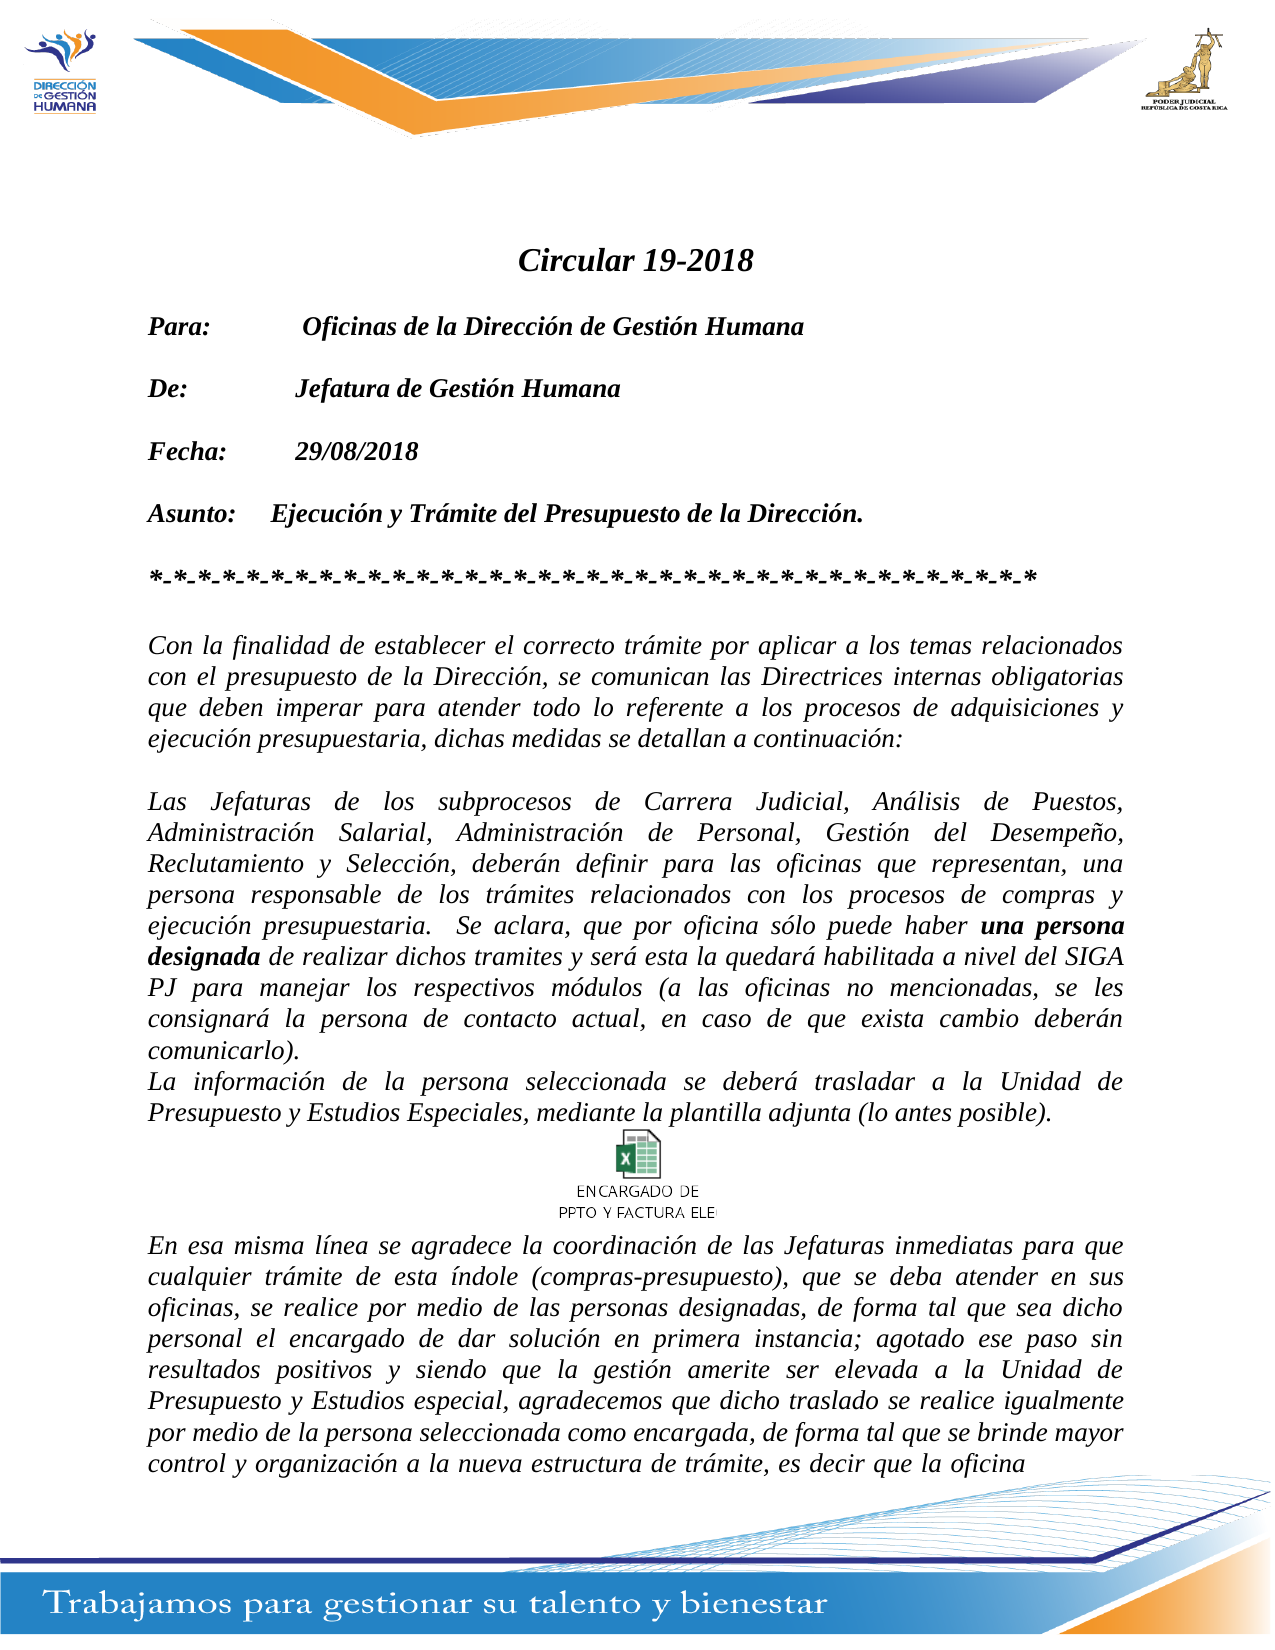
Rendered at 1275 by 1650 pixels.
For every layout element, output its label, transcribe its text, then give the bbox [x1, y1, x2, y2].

picture [0, 1475, 1271, 1635]
text Circular 19-2018 [148, 241, 1127, 279]
text De: Jefatura de Gestión Humana [148, 372, 1127, 404]
picture [0, 18, 1259, 141]
text Para: Oficinas de la Dirección de Gestión Humana [148, 310, 1127, 341]
text *-*-*-*-*-*-*-*-*-*-*-*-*-*-*-*-*-*-*-*-*-*-*-*-*-*-*-*-*-*-*-*-*-*-*-*-* [148, 562, 1127, 595]
text Con la finalidad de establecer el correcto trámite por aplicar a los temas relacionados con el presupuesto de la Dirección, se comunican las Directrices internas obligatorias que deben imperar para atender todo lo referente a los procesos de adquisiciones y ejecución presupuestaria, dichas medidas se detallan a continuación: [148, 629, 1127, 753]
text Asunto: Ejecución y Trámite del Presupuesto de la Dirección. [148, 497, 1127, 528]
text Fecha: 29/08/2018 [148, 435, 1127, 466]
text La información de la persona seleccionada se deberá trasladar a la Unidad de Presupuesto y Estudios Especiales, mediante la plantilla adjunta (lo antes posible). [148, 1065, 1127, 1127]
text Las Jefaturas de los subprocesos de Carrera Judicial, Análisis de Puestos, Administración Salarial, Administración de Personal, Gestión del Desempeño, Reclutamiento y Selección, deberán definir para las oficinas que representan, una persona responsable de los trámites relacionados con los procesos de compras y ejecución presupuestaria. Se aclara, que por oficina sólo puede haber una persona designada de realizar dichos tramites y será esta la quedará habilitada a nivel del SIGA PJ para manejar los respectivos módulos (a las oficinas no mencionadas, se les consignará la persona de contacto actual, en caso de que exista cambio deberán comunicarlo). [148, 784, 1127, 1065]
